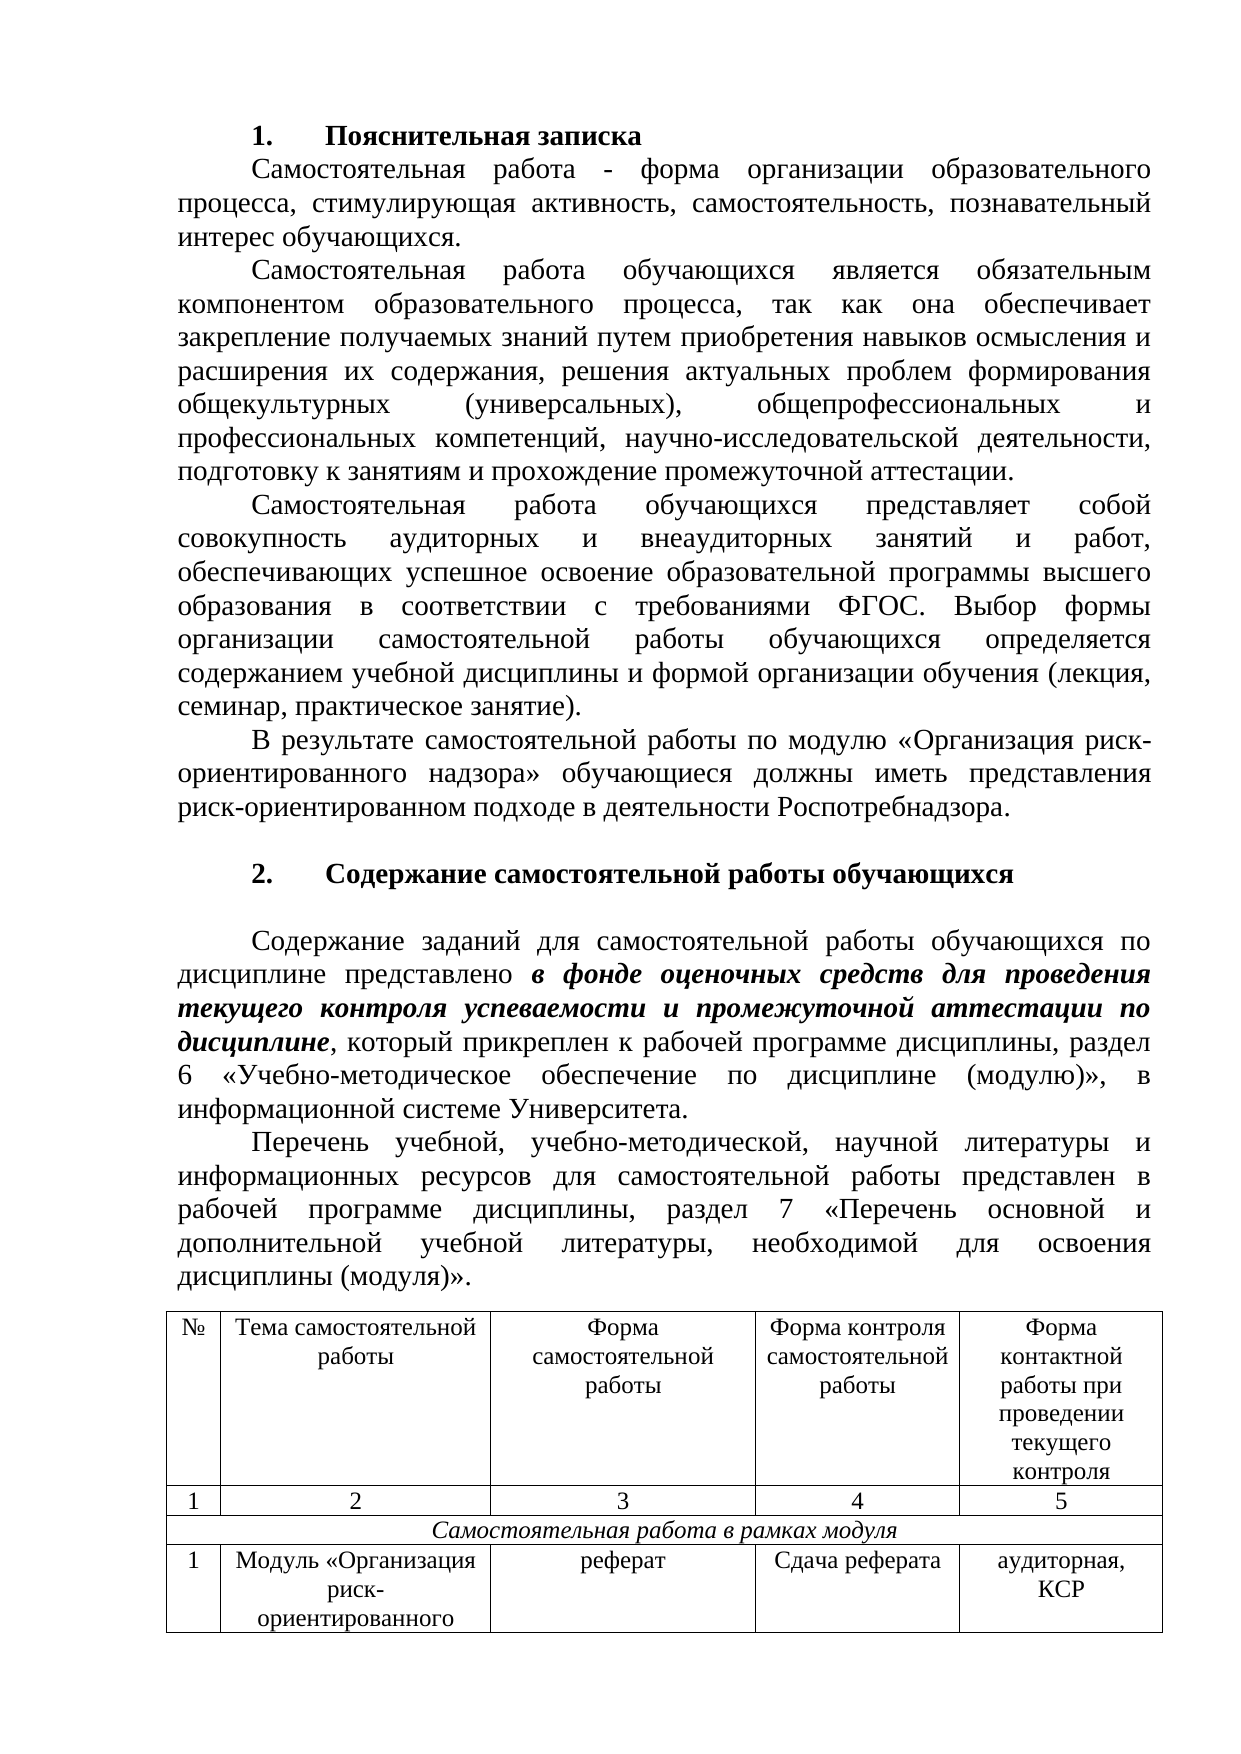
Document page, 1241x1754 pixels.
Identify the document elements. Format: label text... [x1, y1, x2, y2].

text Самостоятельная работа обучающихся является обязательным компонентом образовательного процесса, так как она обеспечивает закрепление получаемых знаний путем приобретения навыков осмысления и расширения их содержания, решения актуальных проблем формирования общекультурных (универсальных), общепрофессиональных и профессиональных компетенций, научно-исследовательской деятельности, подготовку к занятиям и прохождение промежуточной аттестации. [177, 252, 1152, 487]
table_cell аудиторная, КСР [960, 1545, 1162, 1632]
table_cell 3 [491, 1486, 755, 1514]
text Перечень учебной, учебно-методической, научной литературы и информационных ресурсов для самостоятельной работы представлен в рабочей программе дисциплины, раздел 7 «Перечень основной и дополнительной учебной литературы, необходимой для освоения дисциплины (модуля)». [177, 1124, 1152, 1292]
table_header № [167, 1312, 220, 1485]
table_header Тема самостоятельной работы [221, 1312, 490, 1485]
table_header Форма самостоятельной работы [491, 1312, 755, 1485]
text Самостоятельная работа обучающихся представляет собой совокупность аудиторных и внеаудиторных занятий и работ, обеспечивающих успешное освоение образовательной программы высшего образования в соответствии с требованиями ФГОС. Выбор формы организации самостоятельной работы обучающихся определяется содержанием учебной дисциплины и формой организации обучения (лекция, семинар, практическое занятие). [177, 487, 1152, 722]
table_cell реферат [491, 1545, 755, 1632]
table_cell 1 [167, 1545, 220, 1632]
text В результате самостоятельной работы по модулю «Организация риск-ориентированного надзора» обучающиеся должны иметь представления риск-ориентированном подходе в деятельности Роспотребнадзора. [177, 722, 1152, 822]
list Пояснительная записка [177, 118, 1152, 152]
table_header Форма контактной работы при проведении текущего контроля [960, 1312, 1162, 1485]
text Самостоятельная работа - форма организации образовательного процесса, стимулирующая активность, самостоятельность, познавательный интерес обучающихся. [177, 152, 1152, 252]
table_cell 4 [756, 1486, 959, 1514]
table_cell 1 [167, 1486, 220, 1514]
list Содержание самостоятельной работы обучающихся [177, 856, 1152, 889]
table_cell 2 [221, 1486, 490, 1514]
table_header Форма контроля самостоятельной работы [756, 1312, 959, 1485]
text Содержание заданий для самостоятельной работы обучающихся по дисциплине представлено в фонде оценочных средств для проведения текущего контроля успеваемости и промежуточной аттестации по дисциплине, который прикреплен к рабочей программе дисциплины, раздел 6 «Учебно-методическое обеспечение по дисциплине (модулю)», в информационной системе Университета. [177, 923, 1152, 1124]
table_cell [221, 1545, 490, 1632]
table_cell Сдача реферата [756, 1545, 959, 1632]
table_cell Самостоятельная работа в рамках модуля [167, 1516, 1162, 1544]
table_cell 5 [960, 1486, 1162, 1514]
